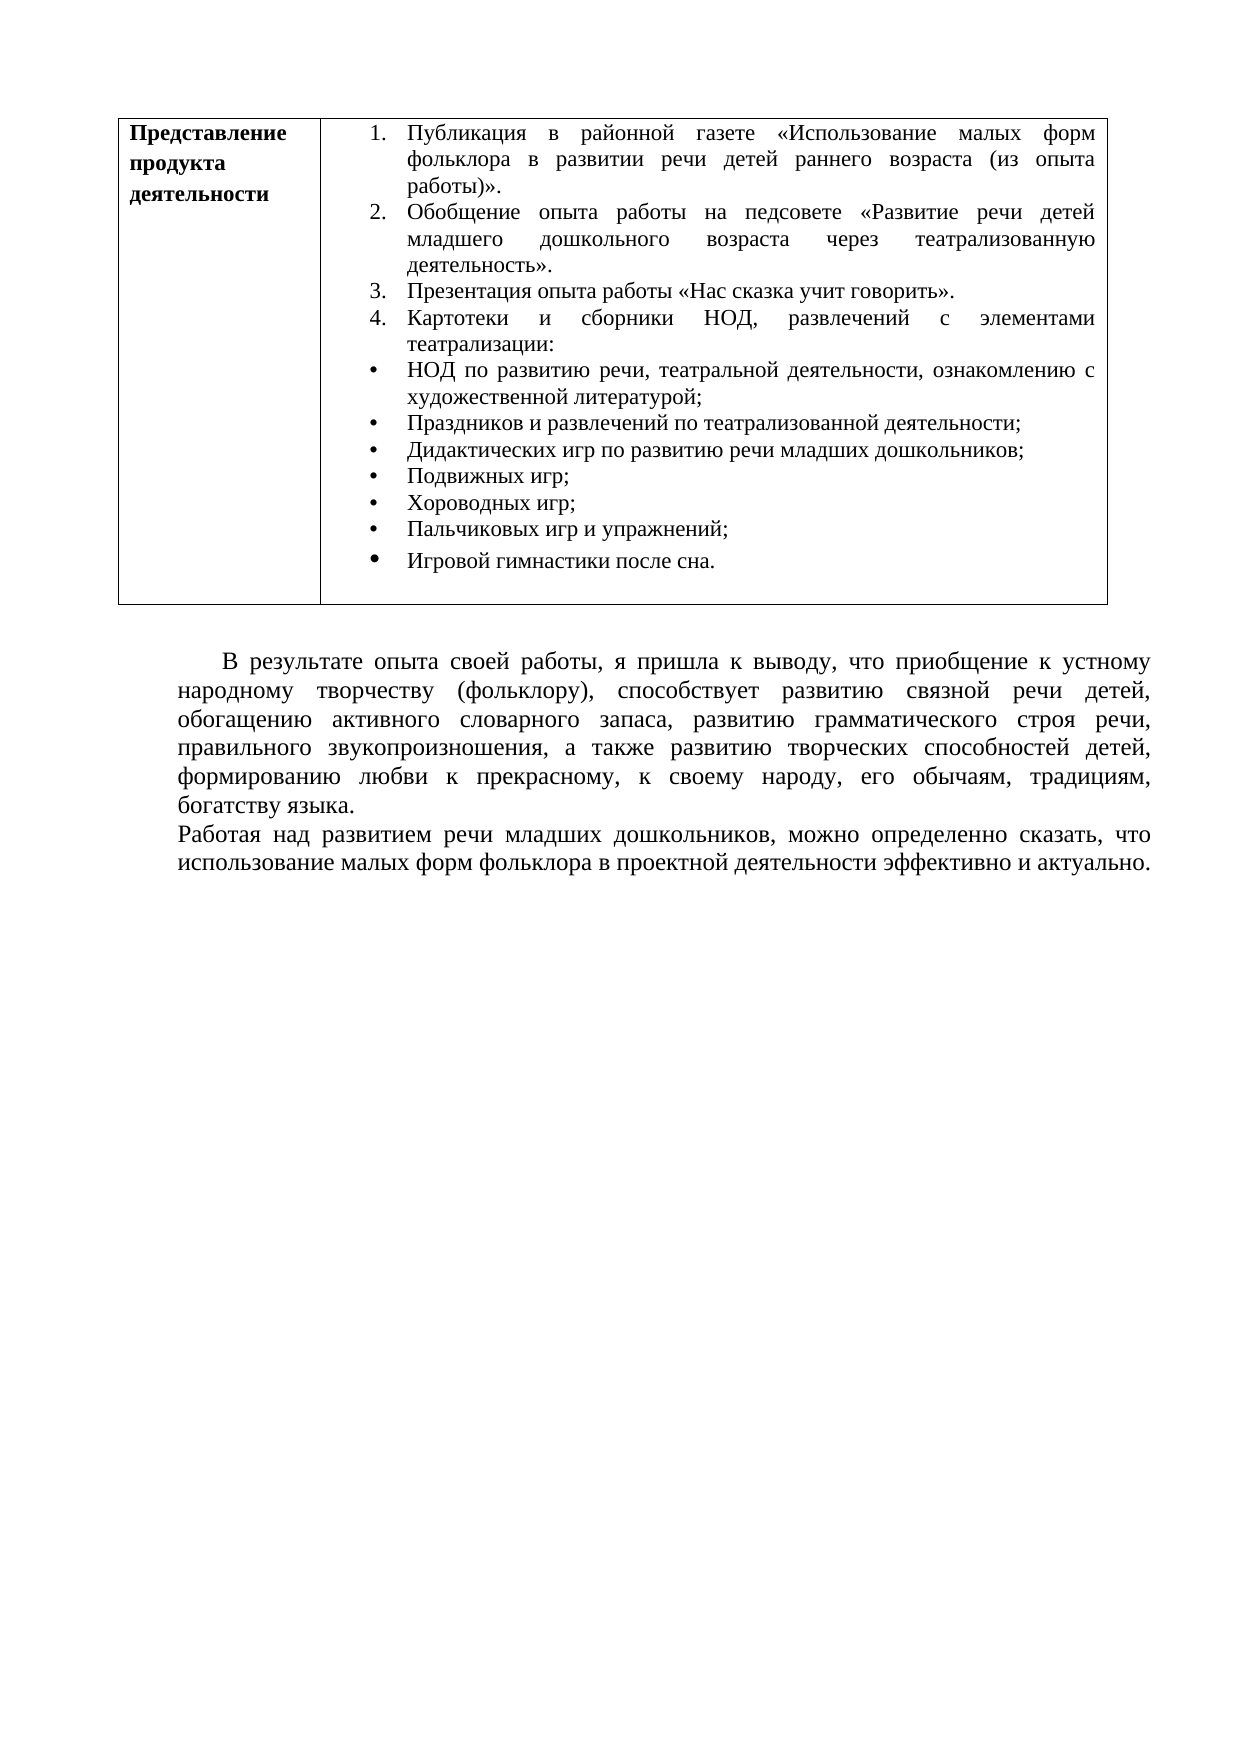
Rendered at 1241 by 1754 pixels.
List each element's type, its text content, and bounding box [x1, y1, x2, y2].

table_cell Представление продукта деятельности [119, 119, 320, 604]
text Работая над развитием речи младших дошкольников, можно определенно сказать, что использование малых форм фольклора в проектной деятельности эффективно и актуально. [177, 819, 1152, 876]
text В результате опыта своей работы, я пришла к выводу, что приобщение к устному народному творчеству (фольклору), способствует развитию связной речи детей, обогащению активного словарного запаса, развитию грамматического строя речи, правильного звукопроизношения, а также развитию творческих способностей детей, формированию любви к прекрасному, к своему народу, его обычаям, традициям, богатству языка. [177, 646, 1152, 819]
table_cell Публикация в районной газете «Использование малых форм фольклора в развитии речи детей раннего возраста (из опыта работы)». Обобщение опыта работы на педсовете «Развитие речи детей младшего дошкольного возраста через театрализованную деятельность». Презентация опыта работы «Нас сказка учит говорить». Картотеки и сборники НОД, развлечений с элементами театрализации: НОД по развитию речи, театральной деятельности, ознакомлению с художественной литературой; Праздников и развлечений по театрализованной деятельности; Дидактических игр по развитию речи младших дошкольников; Подвижных игр; Хороводных игр; Пальчиковых игр и упражнений; Игровой гимнастики после сна. [321, 119, 1107, 604]
